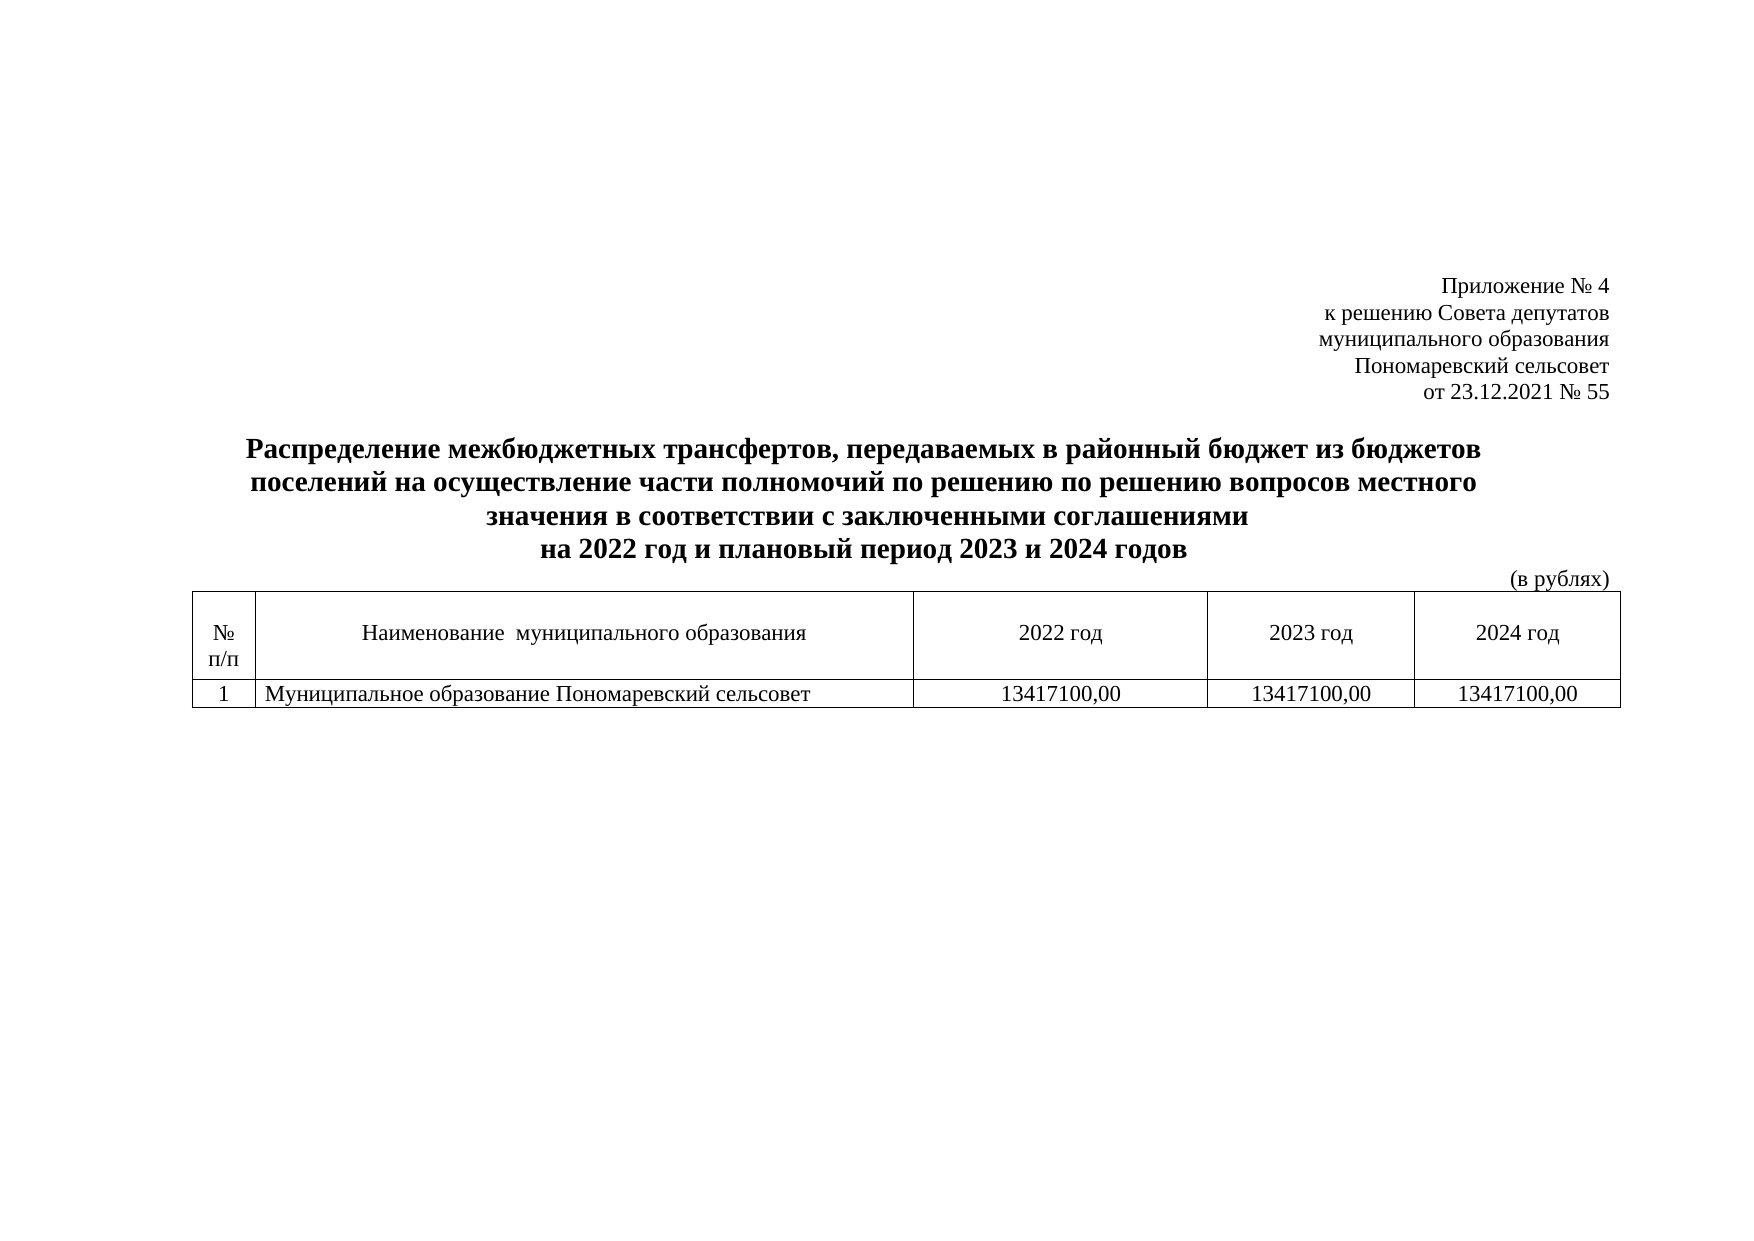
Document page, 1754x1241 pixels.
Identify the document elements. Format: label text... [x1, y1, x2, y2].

table_header 2023 год [1208, 592, 1414, 679]
table_cell 13417100,00 [1415, 680, 1620, 707]
text Распределение межбюджетных трансфертов, передаваемых в районный бюджет из бюджетов [118, 431, 1609, 464]
table_header 2022 год [914, 592, 1207, 679]
table_cell 13417100,00 [914, 680, 1207, 707]
text от 23.12.2021 № 55 [118, 378, 1609, 404]
text муниципального образования [118, 325, 1609, 352]
text Приложение № 4 [118, 273, 1609, 299]
text к решению Совета депутатов [118, 299, 1609, 325]
table_header Наименование муниципального образования [256, 592, 913, 679]
table_cell Муниципальное образование Пономаревский сельсовет [256, 680, 913, 707]
text значения в соответствии с заключенными соглашениями [118, 498, 1609, 531]
text Пономаревский сельсовет [118, 352, 1609, 378]
text (в рублях) [118, 565, 1609, 591]
text на 2022 год и плановый период 2023 и 2024 годов [118, 531, 1609, 565]
table_header 2024 год [1415, 592, 1620, 679]
text поселений на осуществление части полномочий по решению по решению вопросов местного [118, 464, 1609, 498]
table_cell 13417100,00 [1208, 680, 1414, 707]
table_header № п/п [193, 592, 255, 679]
table_cell 1 [193, 680, 255, 707]
